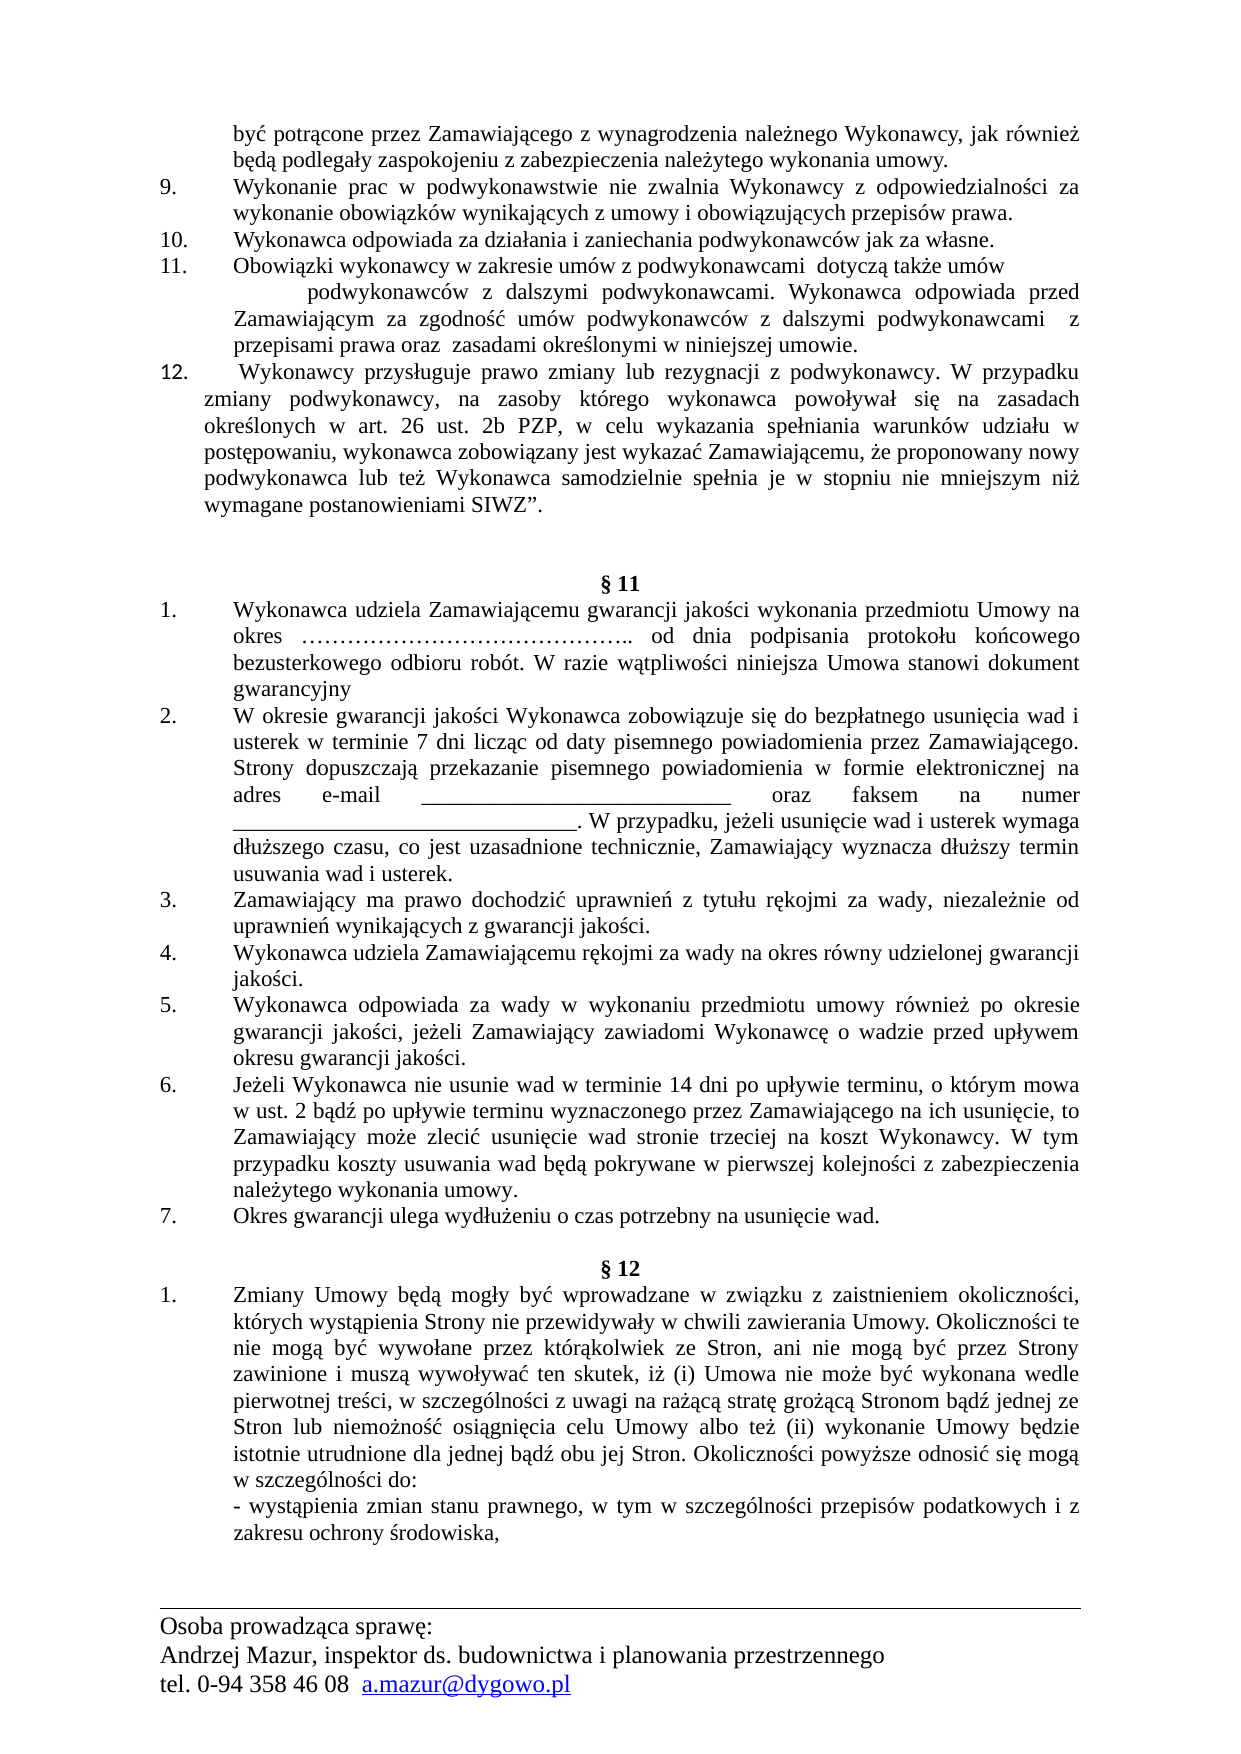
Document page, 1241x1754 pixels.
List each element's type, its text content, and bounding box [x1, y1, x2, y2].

text 12. Wykonawcy przysługuje prawo zmiany lub rezygnacji z podwykonawcy. W przypadku zmiany podwykonawcy, na zasoby którego wykonawca powoływał się na zasadach określonych w art. 26 ust. 2b PZP, w celu wykazania spełniania warunków udziału w postępowaniu, wykonawca zobowiązany jest wykazać Zamawiającemu, że proponowany nowy podwykonawca lub też Wykonawca samodzielnie spełnia je w stopniu nie mniejszym niż wymagane postanowieniami SIWZ”. [159, 357, 1081, 517]
text 1. Zmiany Umowy będą mogły być wprowadzane w związku z zaistnieniem okoliczności, których wystąpienia Strony nie przewidywały w chwili zawierania Umowy. Okoliczności te nie mogą być wywołane przez którąkolwiek ze Stron, ani nie mogą być przez Strony zawinione i muszą wywoływać ten skutek, iż (i) Umowa nie może być wykonana wedle pierwotnej treści, w szczególności z uwagi na rażącą stratę grożącą Stronom bądź jednej ze Stron lub niemożność osiągnięcia celu Umowy albo też (ii) wykonanie Umowy będzie istotnie utrudnione dla jednej bądź obu jej Stron. Okoliczności powyższe odnosić się mogą w szczególności do: [159, 1281, 1081, 1492]
text podwykonawców z dalszymi podwykonawcami. Wykonawca odpowiada przed Zamawiającym za zgodność umów podwykonawców z dalszymi podwykonawcami z przepisami prawa oraz zasadami określonymi w niniejszej umowie. [159, 278, 1081, 357]
text 5. Wykonawca odpowiada za wady w wykonaniu przedmiotu umowy również po okresie gwarancji jakości, jeżeli Zamawiający zawiadomi Wykonawcę o wadzie przed upływem okresu gwarancji jakości. [159, 992, 1081, 1071]
text 2. W okresie gwarancji jakości Wykonawca zobowiązuje się do bezpłatnego usunięcia wad i usterek w terminie 7 dni licząc od daty pisemnego powiadomienia przez Zamawiającego. Strony dopuszczają przekazanie pisemnego powiadomienia w formie elektronicznej na adres e-mail ___________________________ oraz faksem na numer ______________________________. W przypadku, jeżeli usunięcie wad i usterek wymaga dłuższego czasu, co jest uzasadnione technicznie, Zamawiający wyznacza dłuższy termin usuwania wad i usterek. [159, 702, 1081, 886]
text 10. Wykonawca odpowiada za działania i zaniechania podwykonawców jak za własne. [159, 226, 1081, 252]
text § 11 [159, 570, 1081, 596]
text 7. Okres gwarancji ulega wydłużeniu o czas potrzebny na usunięcie wad. [159, 1202, 1081, 1229]
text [159, 120, 1081, 173]
text 11. Obowiązki wykonawcy w zakresie umów z podwykonawcami dotyczą także umów [159, 252, 1081, 278]
text § 12 [159, 1255, 1081, 1281]
text 6. Jeżeli Wykonawca nie usunie wad w terminie 14 dni po upływie terminu, o którym mowa w ust. 2 bądź po upływie terminu wyznaczonego przez Zamawiającego na ich usunięcie, to Zamawiający może zlecić usunięcie wad stronie trzeciej na koszt Wykonawcy. W tym przypadku koszty usuwania wad będą pokrywane w pierwszej kolejności z zabezpieczenia należytego wykonania umowy. [159, 1071, 1081, 1202]
text 9. Wykonanie prac w podwykonawstwie nie zwalnia Wykonawcy z odpowiedzialności za wykonanie obowiązków wynikających z umowy i obowiązujących przepisów prawa. [159, 173, 1081, 226]
text 1. Wykonawca udziela Zamawiającemu gwarancji jakości wykonania przedmiotu Umowy na okres …………………………………….. od dnia podpisania protokołu końcowego bezusterkowego odbioru robót. W razie wątpliwości niniejsza Umowa stanowi dokument gwarancyjny [159, 596, 1081, 702]
text 3. Zamawiający ma prawo dochodzić uprawnień z tytułu rękojmi za wady, niezależnie od uprawnień wynikających z gwarancji jakości. [159, 886, 1081, 939]
text - wystąpienia zmian stanu prawnego, w tym w szczególności przepisów podatkowych i z zakresu ochrony środowiska, [233, 1492, 1081, 1545]
text 4. Wykonawca udziela Zamawiającemu rękojmi za wady na okres równy udzielonej gwarancji jakości. [159, 939, 1081, 992]
